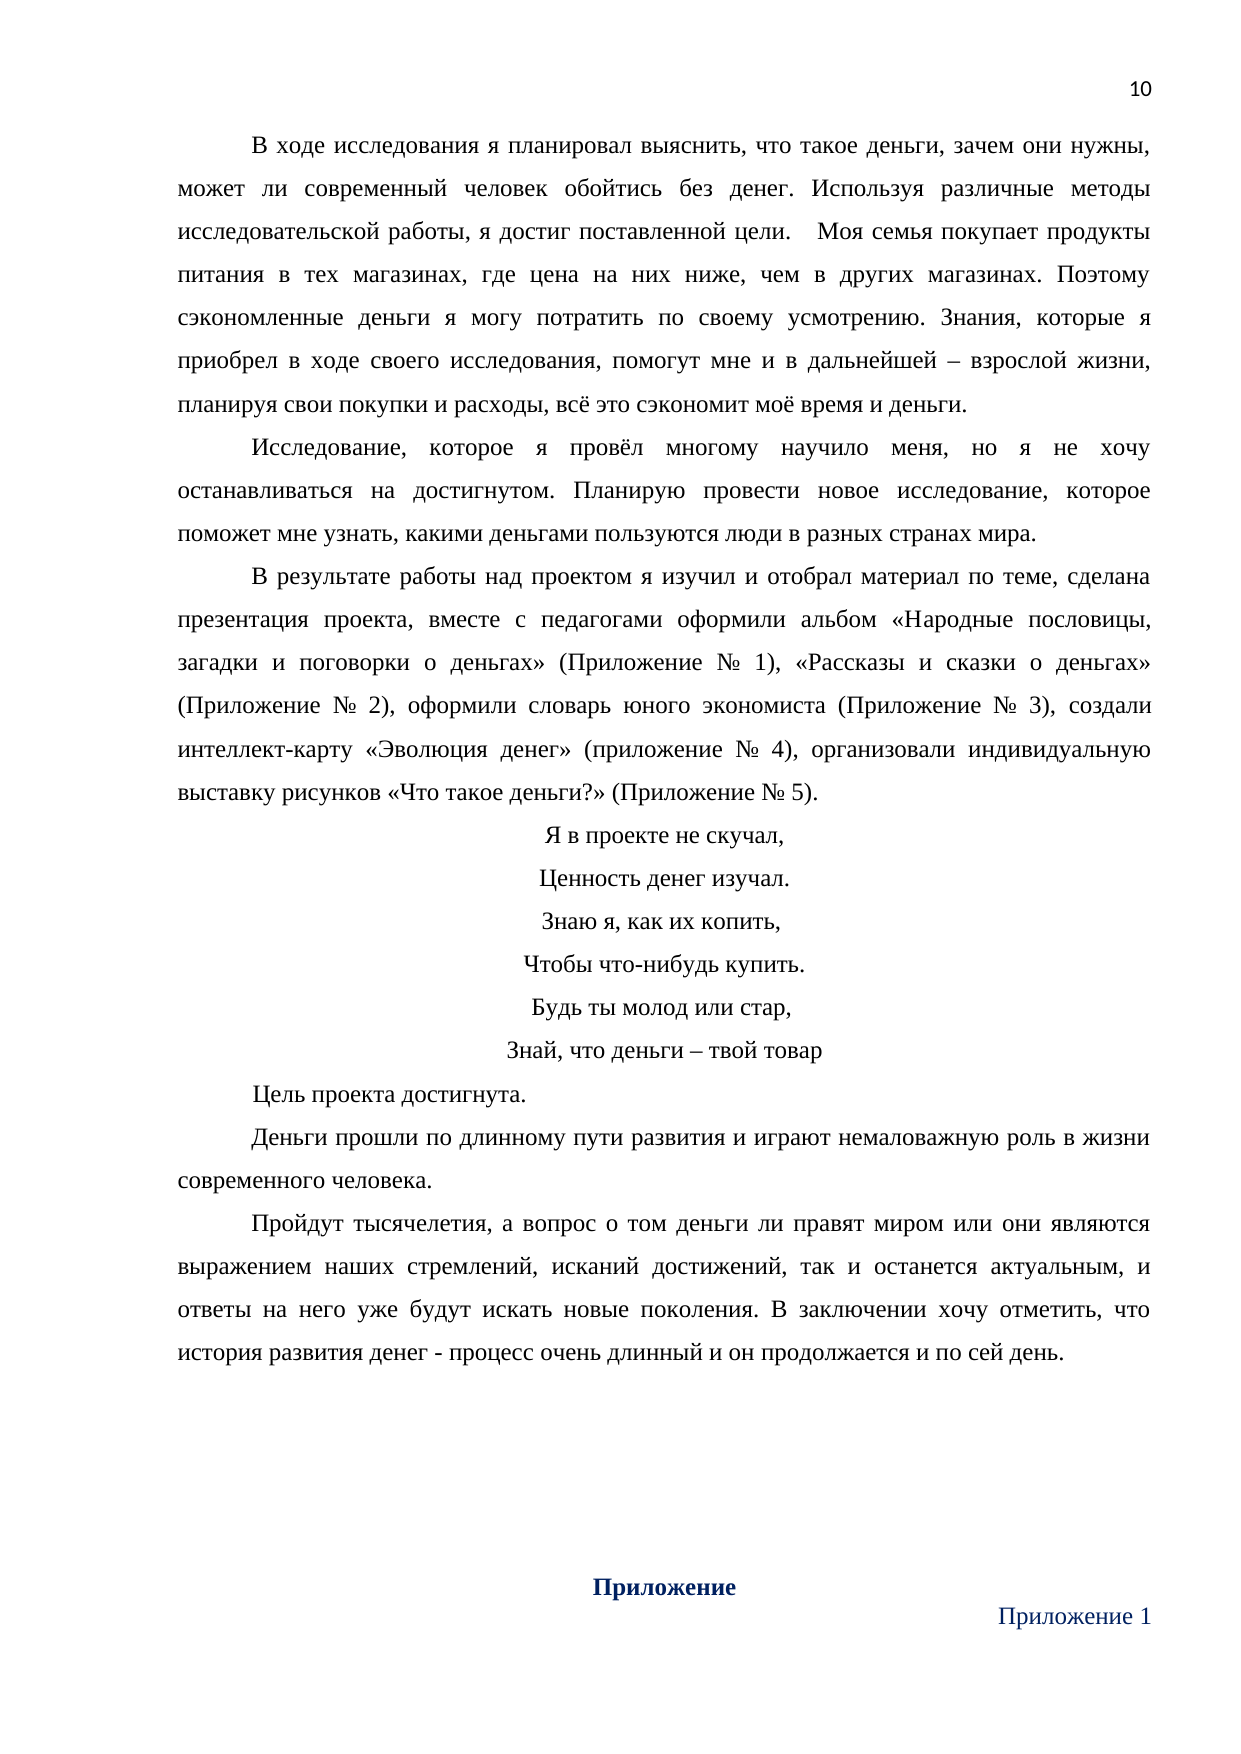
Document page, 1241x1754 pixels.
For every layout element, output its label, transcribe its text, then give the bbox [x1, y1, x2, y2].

text Пройдут тысячелетия, а вопрос о том деньги ли правят миром или они являются выражением наших стремлений, исканий достижений, так и останется актуальным, и ответы на него уже будут искать новые поколения. В заключении хочу отметить, что история развития денег - процесс очень длинный и он продолжается и по сей день. [177, 1208, 1152, 1366]
text Деньги прошли по длинному пути развития и играют немаловажную роль в жизни современного человека. [177, 1122, 1152, 1194]
text Приложение [177, 1572, 1152, 1601]
text Исследование, которое я провёл многому научило меня, но я не хочу останавливаться на достигнутом. Планирую провести новое исследование, которое поможет мне узнать, какими деньгами пользуются люди в разных странах мира. [177, 432, 1152, 547]
text Я в проекте не скучал, [177, 820, 1152, 849]
text Ценность денег изучал. Знаю я, как их копить, Чтобы что-нибудь купить. Будь ты молод или стар, Знай, что деньги – твой товар [177, 863, 1152, 1064]
text В результате работы над проектом я изучил и отобрал материал по теме, сделана презентация проекта, вместе с педагогами оформили альбом «Народные пословицы, загадки и поговорки о деньгах» (Приложение № 1), «Рассказы и сказки о деньгах» (Приложение № 2), оформили словарь юного экономиста (Приложение № 3), создали интеллект-карту «Эволюция денег» (приложение № 4), организовали индивидуальную выставку рисунков «Что такое деньги?» (Приложение № 5). [177, 561, 1152, 806]
text В ходе исследования я планировал выяснить, что такое деньги, зачем они нужны, может ли современный человек обойтись без денег. Используя различные методы исследовательской работы, я достиг поставленной цели. Моя семья покупает продукты питания в тех магазинах, где цена на них ниже, чем в других магазинах. Поэтому сэкономленные деньги я могу потратить по своему усмотрению. Знания, которые я приобрел в ходе своего исследования, помогут мне и в дальнейшей – взрослой жизни, планируя свои покупки и расходы, всё это сэкономит моё время и деньги. [177, 130, 1152, 417]
text Цель проекта достигнута. [177, 1079, 1152, 1107]
text Приложение 1 [177, 1601, 1152, 1630]
